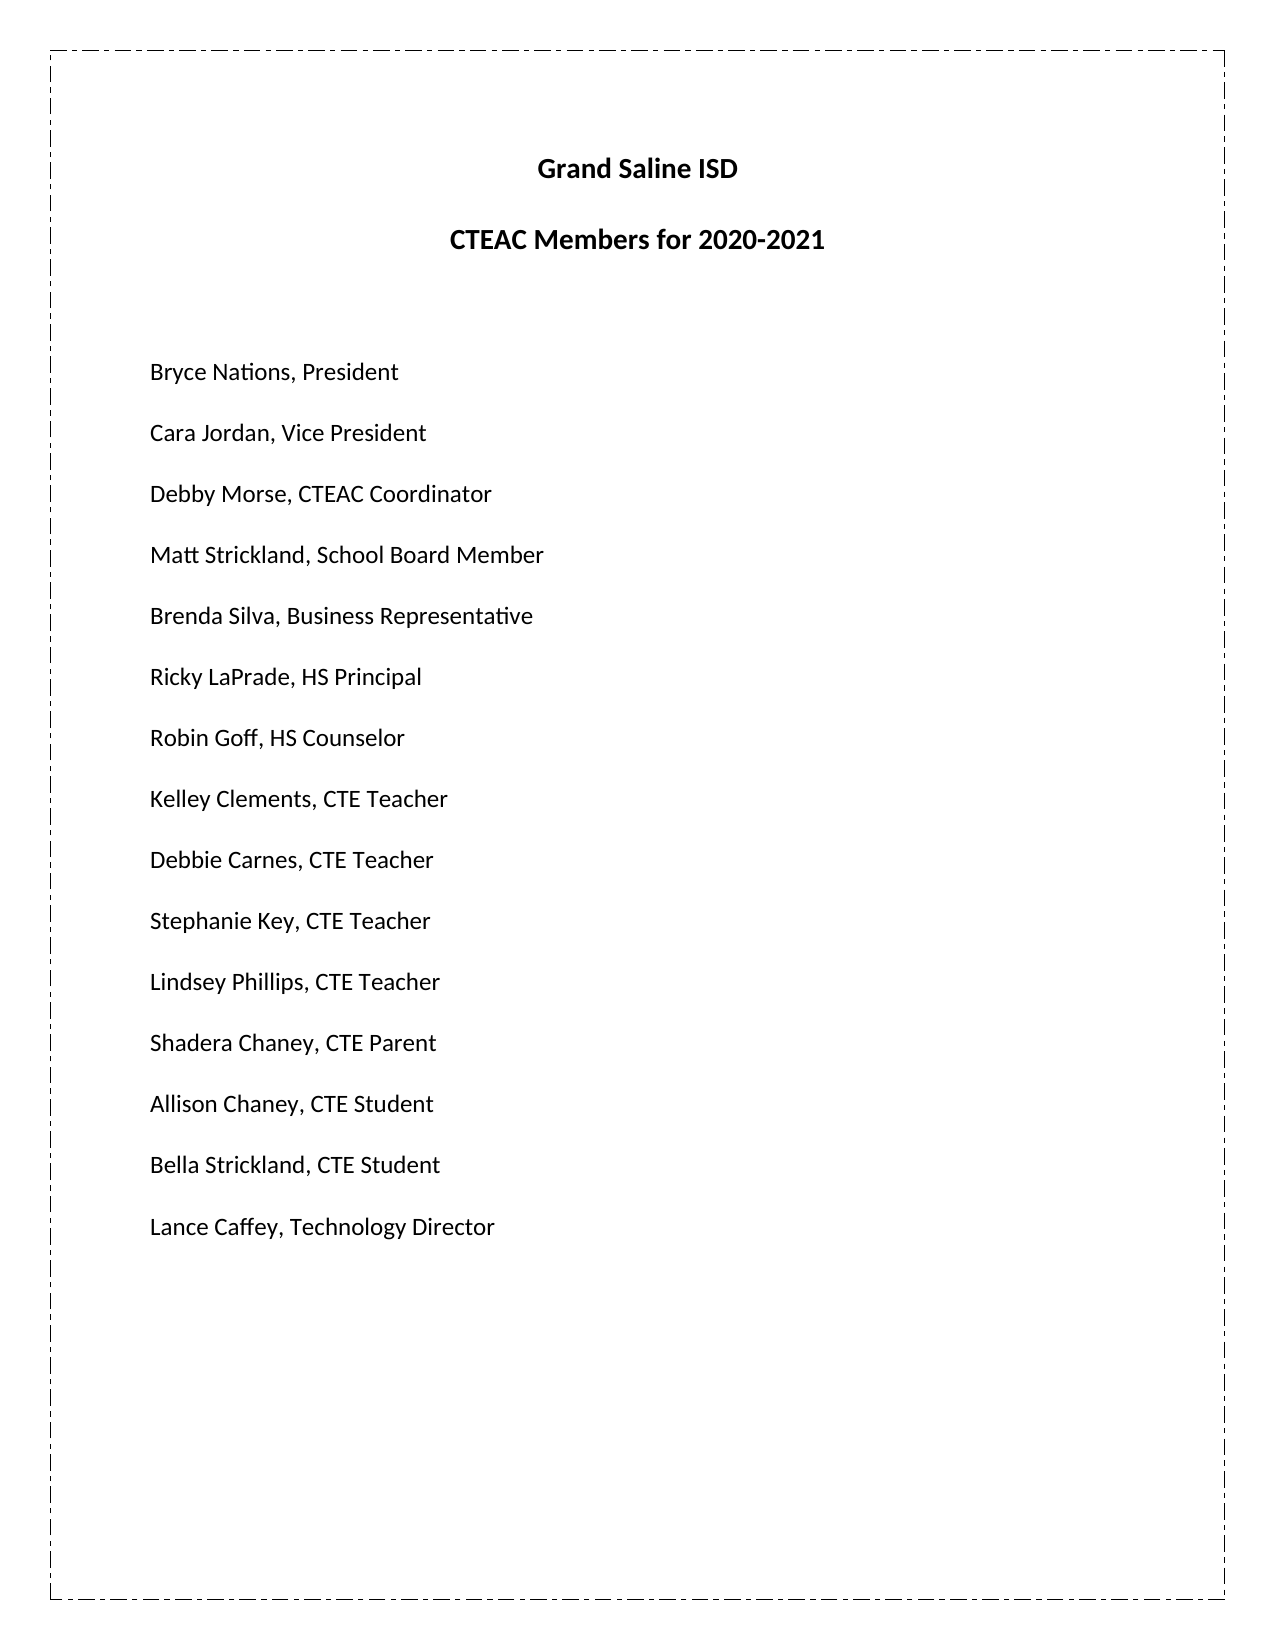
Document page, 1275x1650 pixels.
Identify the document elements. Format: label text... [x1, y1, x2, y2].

text Cara Jordan, Vice President [150, 417, 1125, 448]
text Bryce Nations, President [150, 356, 1125, 387]
text Stephanie Key, CTE Teacher [150, 906, 1125, 936]
text Allison Chaney, CTE Student [150, 1089, 1125, 1119]
text Debby Morse, CTEAC Coordinator [150, 478, 1125, 509]
text Kelley Clements, CTE Teacher [150, 783, 1125, 814]
text Shadera Chaney, CTE Parent [150, 1028, 1125, 1058]
text Bella Strickland, CTE Student [150, 1150, 1125, 1180]
text Debbie Carnes, CTE Teacher [150, 844, 1125, 875]
text Lindsey Phillips, CTE Teacher [150, 967, 1125, 997]
text CTEAC Members for 2020-2021 [150, 221, 1125, 257]
text Grand Saline ISD [150, 150, 1125, 186]
text Ricky LaPrade, HS Principal [150, 661, 1125, 692]
text Lance Caffey, Technology Director [150, 1211, 1125, 1241]
text Robin Goff, HS Counselor [150, 722, 1125, 753]
text Matt Strickland, School Board Member [150, 539, 1125, 570]
text Brenda Silva, Business Representative [150, 600, 1125, 631]
